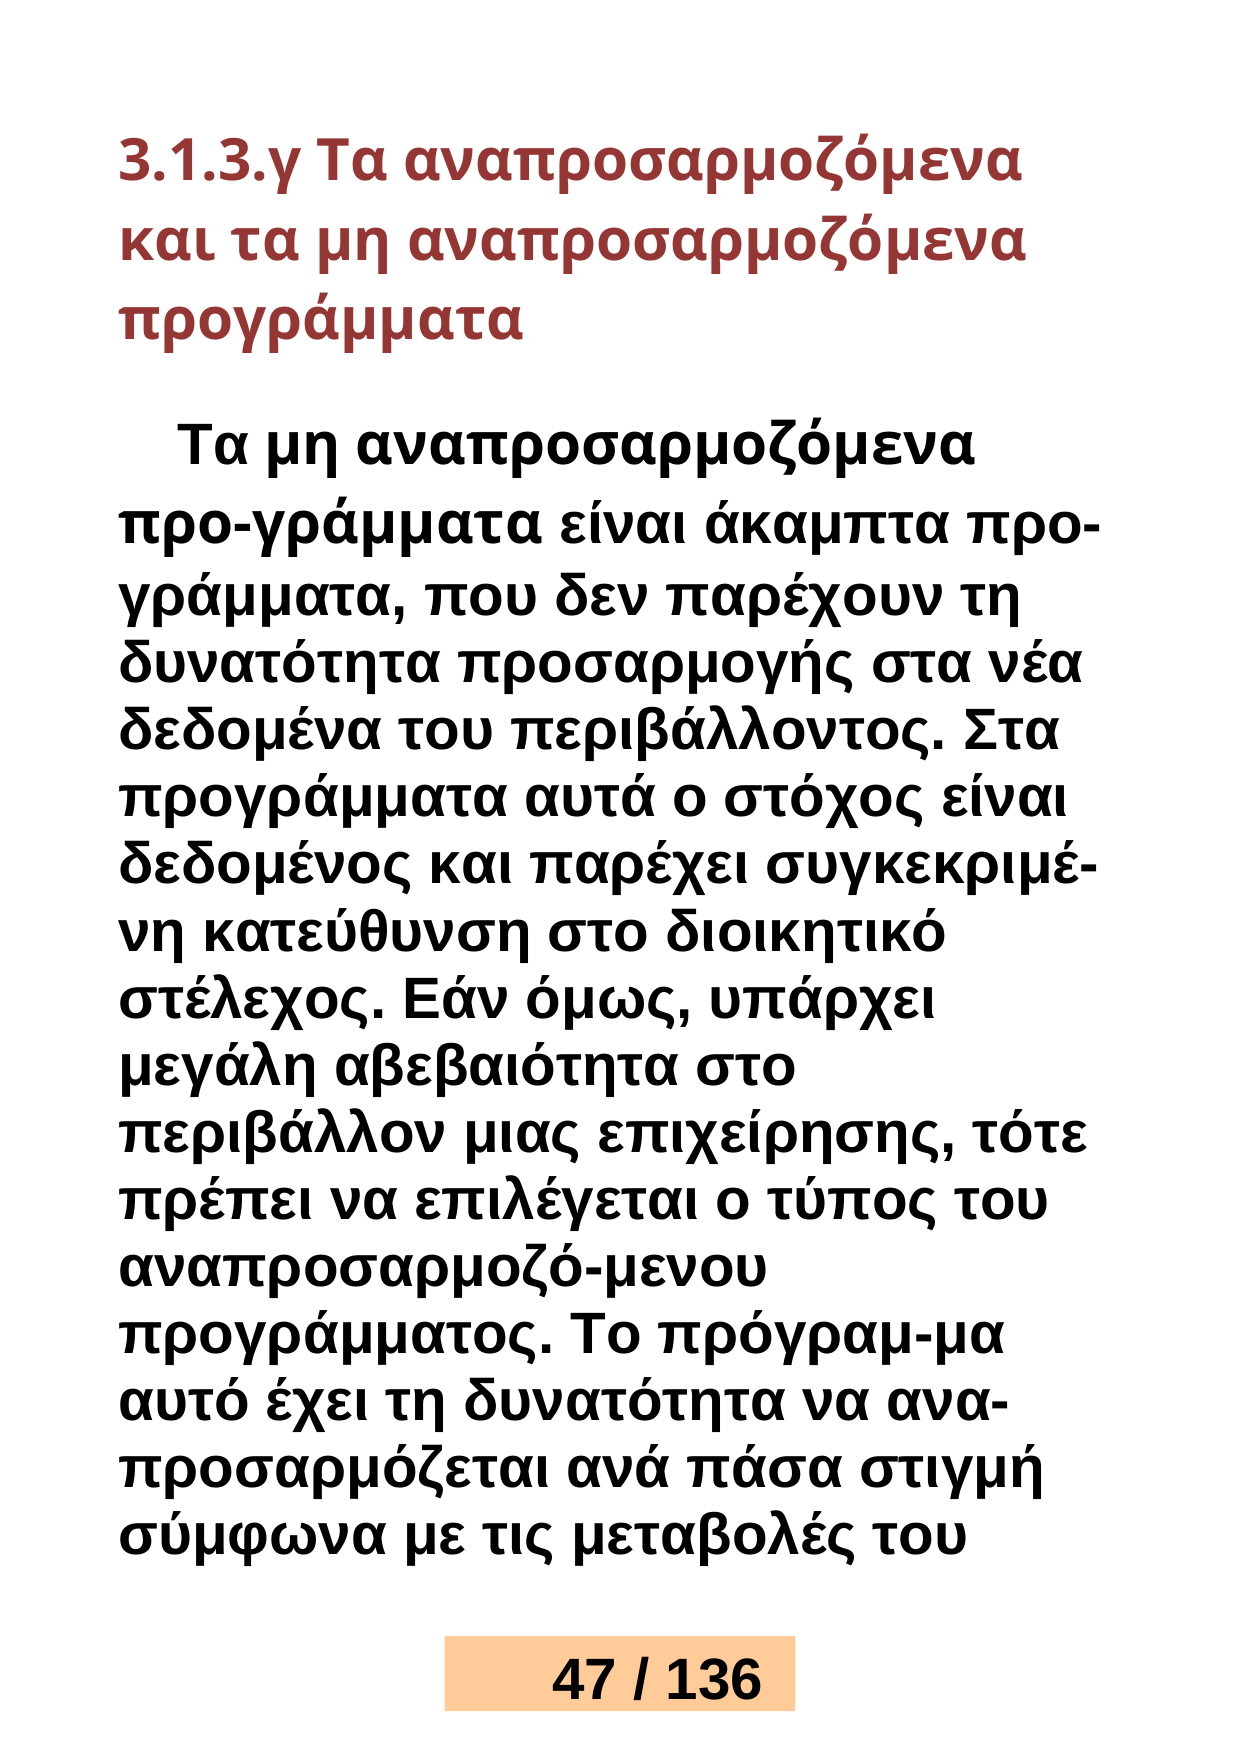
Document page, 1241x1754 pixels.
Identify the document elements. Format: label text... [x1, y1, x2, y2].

text 3.1.3.γ Τα αναπροσαρμοζόμενα και τα μη αναπροσαρμοζόμενα προγράμματα [118, 118, 1122, 357]
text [118, 402, 1122, 1567]
